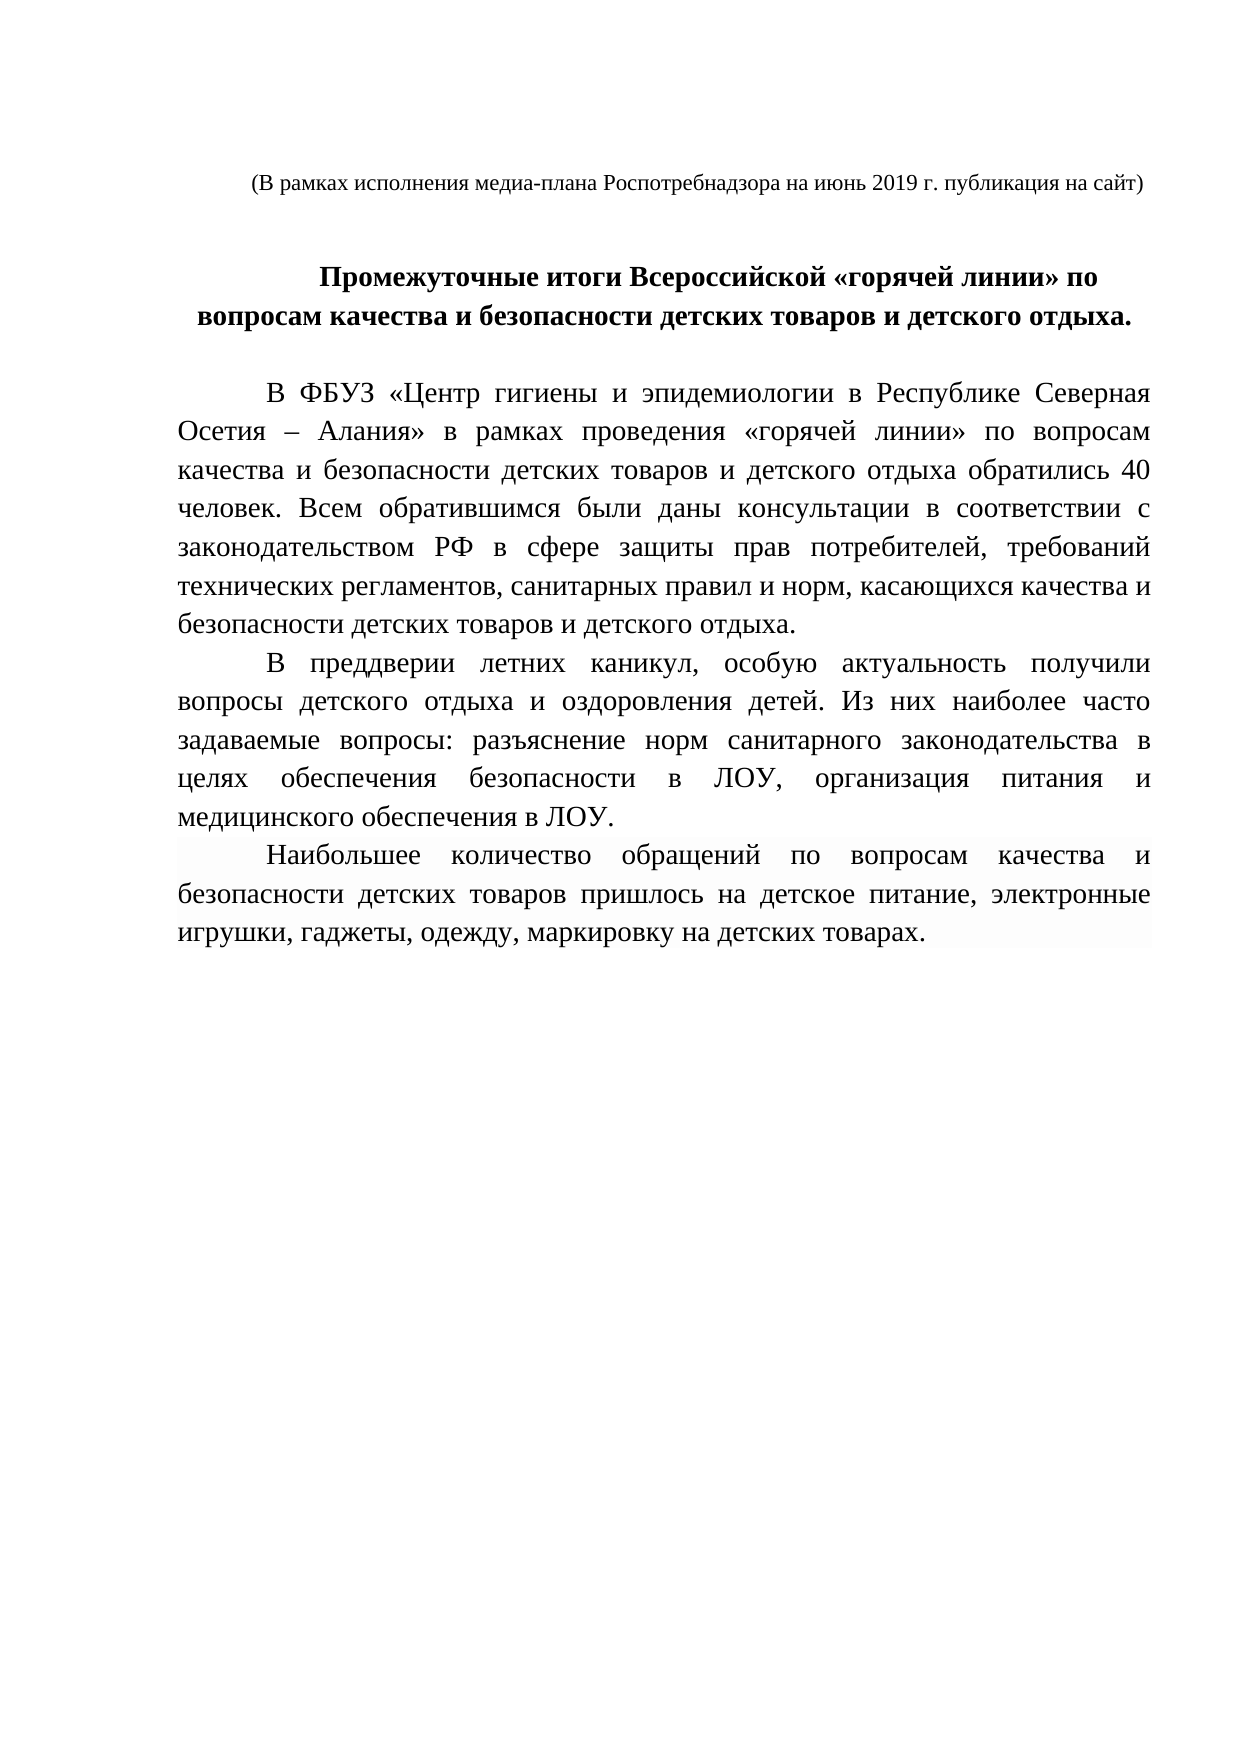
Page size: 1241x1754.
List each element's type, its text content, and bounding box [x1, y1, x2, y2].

text В ФБУЗ «Центр гигиены и эпидемиологии в Республике Северная Осетия – Алания» в рамках проведения «горячей линии» по вопросам качества и безопасности детских товаров и детского отдыха обратились 40 человек. Всем обратившимся были даны консультации в соответствии с законодательством РФ в сфере защиты прав потребителей, требований технических регламентов, санитарных правил и норм, касающихся качества и безопасности детских товаров и детского отдыха. [177, 375, 1152, 640]
text Наибольшее количество обращений по вопросам качества и безопасности детских товаров пришлось на детское питание, электронные игрушки, гаджеты, одежду, маркировку на детских товарах. [177, 837, 1152, 948]
text В преддверии летних каникул, особую актуальность получили вопросы детского отдыха и оздоровления детей. Из них наиболее часто задаваемые вопросы: разъяснение норм санитарного законодательства в целях обеспечения безопасности в ЛОУ, организация питания и медицинского обеспечения в ЛОУ. [177, 645, 1152, 832]
text Промежуточные итоги Всероссийской «горячей линии» по вопросам качества и безопасности детских товаров и детского отдыха. [177, 259, 1152, 331]
text (В рамках исполнения медиа-плана Роспотребнадзора на июнь 2019 г. публикация на сайт) [177, 169, 1152, 196]
